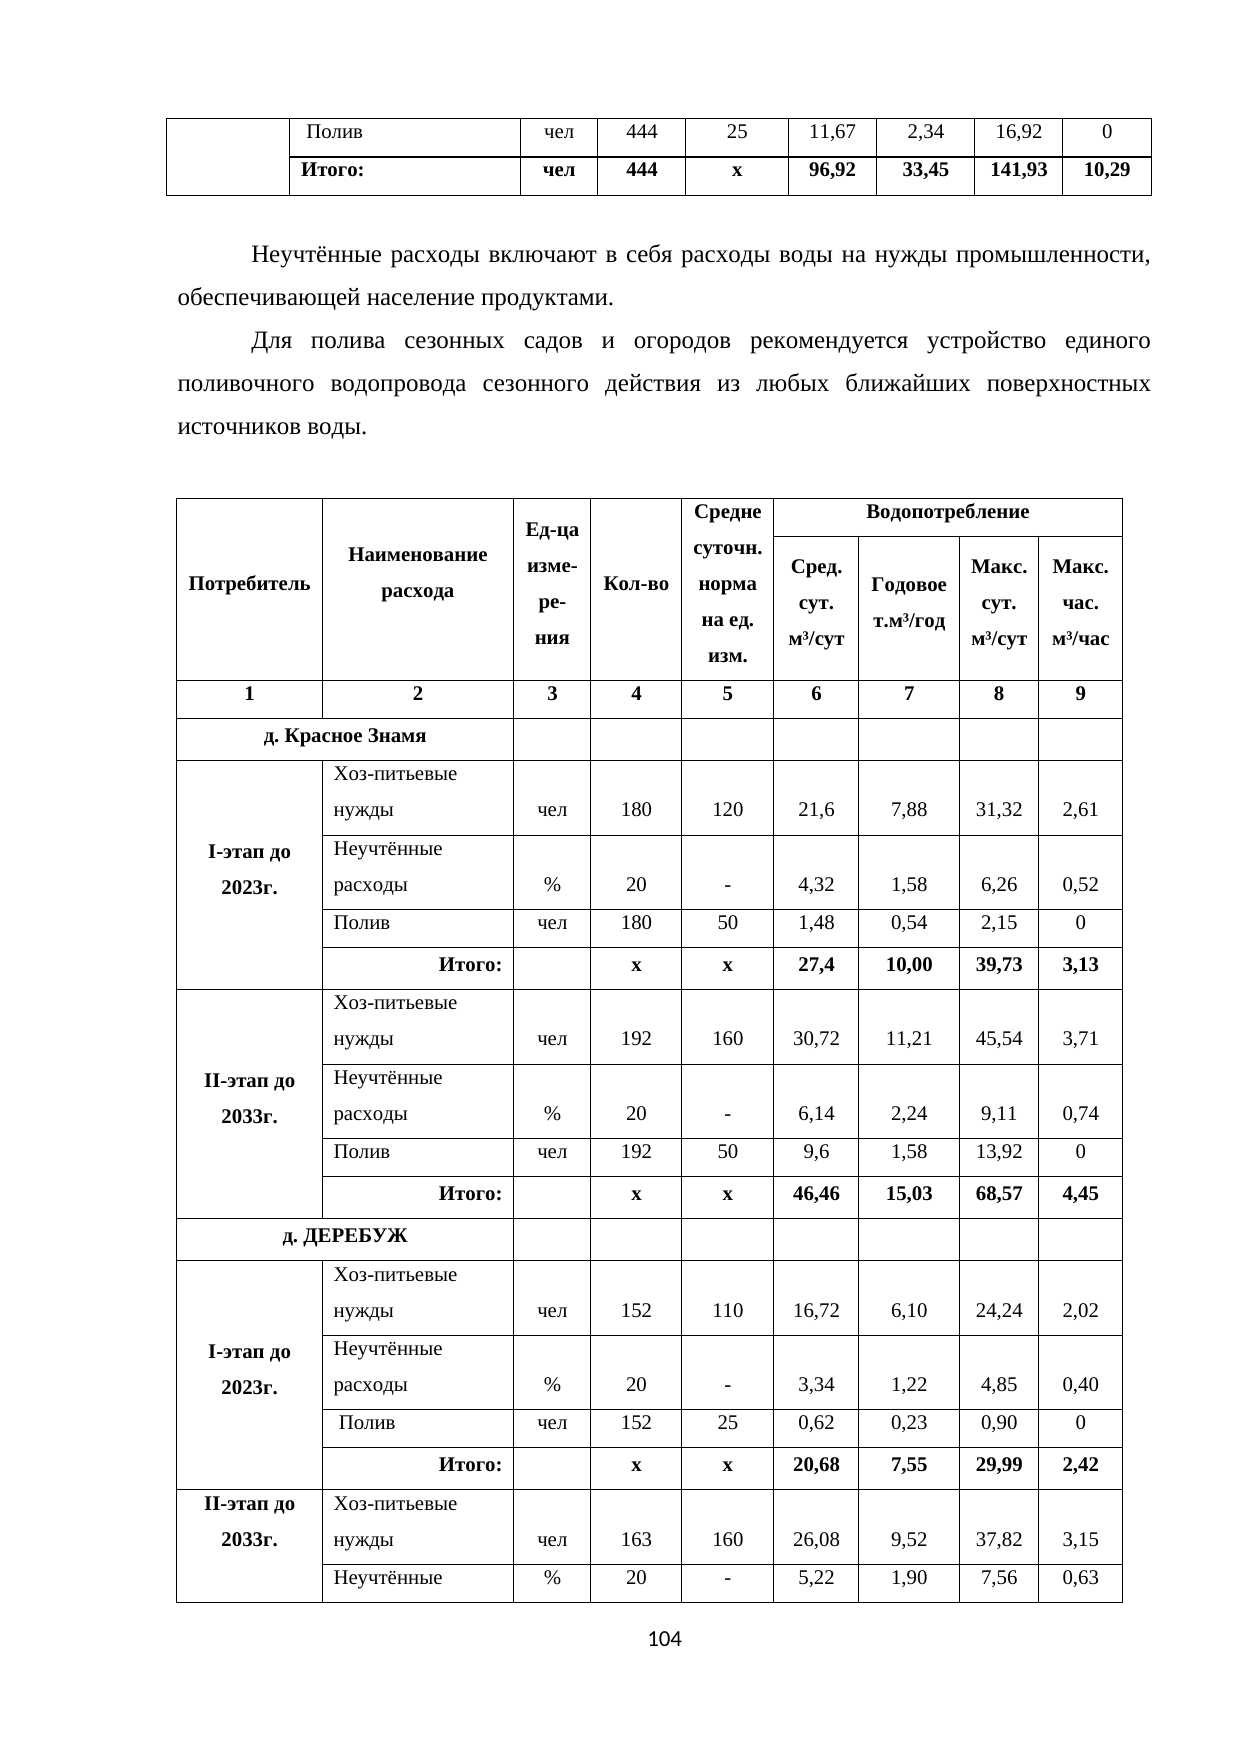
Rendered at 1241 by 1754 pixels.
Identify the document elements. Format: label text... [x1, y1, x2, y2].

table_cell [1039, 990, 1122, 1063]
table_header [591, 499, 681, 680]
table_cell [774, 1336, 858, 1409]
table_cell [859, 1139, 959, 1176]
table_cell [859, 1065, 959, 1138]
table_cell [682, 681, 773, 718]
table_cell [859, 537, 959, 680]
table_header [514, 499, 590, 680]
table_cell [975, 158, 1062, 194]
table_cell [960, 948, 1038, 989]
text Для полива сезонных садов и огородов рекомендуется устройство единого поливочного водопровода сезонного действия из любых ближайших поверхностных источников воды. [177, 325, 1152, 440]
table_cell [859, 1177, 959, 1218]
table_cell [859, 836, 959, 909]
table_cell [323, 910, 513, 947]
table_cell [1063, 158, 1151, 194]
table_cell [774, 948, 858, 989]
text Неучтённые расходы включают в себя расходы воды на нужды промышленности, обеспечивающей население продуктами. [177, 239, 1152, 311]
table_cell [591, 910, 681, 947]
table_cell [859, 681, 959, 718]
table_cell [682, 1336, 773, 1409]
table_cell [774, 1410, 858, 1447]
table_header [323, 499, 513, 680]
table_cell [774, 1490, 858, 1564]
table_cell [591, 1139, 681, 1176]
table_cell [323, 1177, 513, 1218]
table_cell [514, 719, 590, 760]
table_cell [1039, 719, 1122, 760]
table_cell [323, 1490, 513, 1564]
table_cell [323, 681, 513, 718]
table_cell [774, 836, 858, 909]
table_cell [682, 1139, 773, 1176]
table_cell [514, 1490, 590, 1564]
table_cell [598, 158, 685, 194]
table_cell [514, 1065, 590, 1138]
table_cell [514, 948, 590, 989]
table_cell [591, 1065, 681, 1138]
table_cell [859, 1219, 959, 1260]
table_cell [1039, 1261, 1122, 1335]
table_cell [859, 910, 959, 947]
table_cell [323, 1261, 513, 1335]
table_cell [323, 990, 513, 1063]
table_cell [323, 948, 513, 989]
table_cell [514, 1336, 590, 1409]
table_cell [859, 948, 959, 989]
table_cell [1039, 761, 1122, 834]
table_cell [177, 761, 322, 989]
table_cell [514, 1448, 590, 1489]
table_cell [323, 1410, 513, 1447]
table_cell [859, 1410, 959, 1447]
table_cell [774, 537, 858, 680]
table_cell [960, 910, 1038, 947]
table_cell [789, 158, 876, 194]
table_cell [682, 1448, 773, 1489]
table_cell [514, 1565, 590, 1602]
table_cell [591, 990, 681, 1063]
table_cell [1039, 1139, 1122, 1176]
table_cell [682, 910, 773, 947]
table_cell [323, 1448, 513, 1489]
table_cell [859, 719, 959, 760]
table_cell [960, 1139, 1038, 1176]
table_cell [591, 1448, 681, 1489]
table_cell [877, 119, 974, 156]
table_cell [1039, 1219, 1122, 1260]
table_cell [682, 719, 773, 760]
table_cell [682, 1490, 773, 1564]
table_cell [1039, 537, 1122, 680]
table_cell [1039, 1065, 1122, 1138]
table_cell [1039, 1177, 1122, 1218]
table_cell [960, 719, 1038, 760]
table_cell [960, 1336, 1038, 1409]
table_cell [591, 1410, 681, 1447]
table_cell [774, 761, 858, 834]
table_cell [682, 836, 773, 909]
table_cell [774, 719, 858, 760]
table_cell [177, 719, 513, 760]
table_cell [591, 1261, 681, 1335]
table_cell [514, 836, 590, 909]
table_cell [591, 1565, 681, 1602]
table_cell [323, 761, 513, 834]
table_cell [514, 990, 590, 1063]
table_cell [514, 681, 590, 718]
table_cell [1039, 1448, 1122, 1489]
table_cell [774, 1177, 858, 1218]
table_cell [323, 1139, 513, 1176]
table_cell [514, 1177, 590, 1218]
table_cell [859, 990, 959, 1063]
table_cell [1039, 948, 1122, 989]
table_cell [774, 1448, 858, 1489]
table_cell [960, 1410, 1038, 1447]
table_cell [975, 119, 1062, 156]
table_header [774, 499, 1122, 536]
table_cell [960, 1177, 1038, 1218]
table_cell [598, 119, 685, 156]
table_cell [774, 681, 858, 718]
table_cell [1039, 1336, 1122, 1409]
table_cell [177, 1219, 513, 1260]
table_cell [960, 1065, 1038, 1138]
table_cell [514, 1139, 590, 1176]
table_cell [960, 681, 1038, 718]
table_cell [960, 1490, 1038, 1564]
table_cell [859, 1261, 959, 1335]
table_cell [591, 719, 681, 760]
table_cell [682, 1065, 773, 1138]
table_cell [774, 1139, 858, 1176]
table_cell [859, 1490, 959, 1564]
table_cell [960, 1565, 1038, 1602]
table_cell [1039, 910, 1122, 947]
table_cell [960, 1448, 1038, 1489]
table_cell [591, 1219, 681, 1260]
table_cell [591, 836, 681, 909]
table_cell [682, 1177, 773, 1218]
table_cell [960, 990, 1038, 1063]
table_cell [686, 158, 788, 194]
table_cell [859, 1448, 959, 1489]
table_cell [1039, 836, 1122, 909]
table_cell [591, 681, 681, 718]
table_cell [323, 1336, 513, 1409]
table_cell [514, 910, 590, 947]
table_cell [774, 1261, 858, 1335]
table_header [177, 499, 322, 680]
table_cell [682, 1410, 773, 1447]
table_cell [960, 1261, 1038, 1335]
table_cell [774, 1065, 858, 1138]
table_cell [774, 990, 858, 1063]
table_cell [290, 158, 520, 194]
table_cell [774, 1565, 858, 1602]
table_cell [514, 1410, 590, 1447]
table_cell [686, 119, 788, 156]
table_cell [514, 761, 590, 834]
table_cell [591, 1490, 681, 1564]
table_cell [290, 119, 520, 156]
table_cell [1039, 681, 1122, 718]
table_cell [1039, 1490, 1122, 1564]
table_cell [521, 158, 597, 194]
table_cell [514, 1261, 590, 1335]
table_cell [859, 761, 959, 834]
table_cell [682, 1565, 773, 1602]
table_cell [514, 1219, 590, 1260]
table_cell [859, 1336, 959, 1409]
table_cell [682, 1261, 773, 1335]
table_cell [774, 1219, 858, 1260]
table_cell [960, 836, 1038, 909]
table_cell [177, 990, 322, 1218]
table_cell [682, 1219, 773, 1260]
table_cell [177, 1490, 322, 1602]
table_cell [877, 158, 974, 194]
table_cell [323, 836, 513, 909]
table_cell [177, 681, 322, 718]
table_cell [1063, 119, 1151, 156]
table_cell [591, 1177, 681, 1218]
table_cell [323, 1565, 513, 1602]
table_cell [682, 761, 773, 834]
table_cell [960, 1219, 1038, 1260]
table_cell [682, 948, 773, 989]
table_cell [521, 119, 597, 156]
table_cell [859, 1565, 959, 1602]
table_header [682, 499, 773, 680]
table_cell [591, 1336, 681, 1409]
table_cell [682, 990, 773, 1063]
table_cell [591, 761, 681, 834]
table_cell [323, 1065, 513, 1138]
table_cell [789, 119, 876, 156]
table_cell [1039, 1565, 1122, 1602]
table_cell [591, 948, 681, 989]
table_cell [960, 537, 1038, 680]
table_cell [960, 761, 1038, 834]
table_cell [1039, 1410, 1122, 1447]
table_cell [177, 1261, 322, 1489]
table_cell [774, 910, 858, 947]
